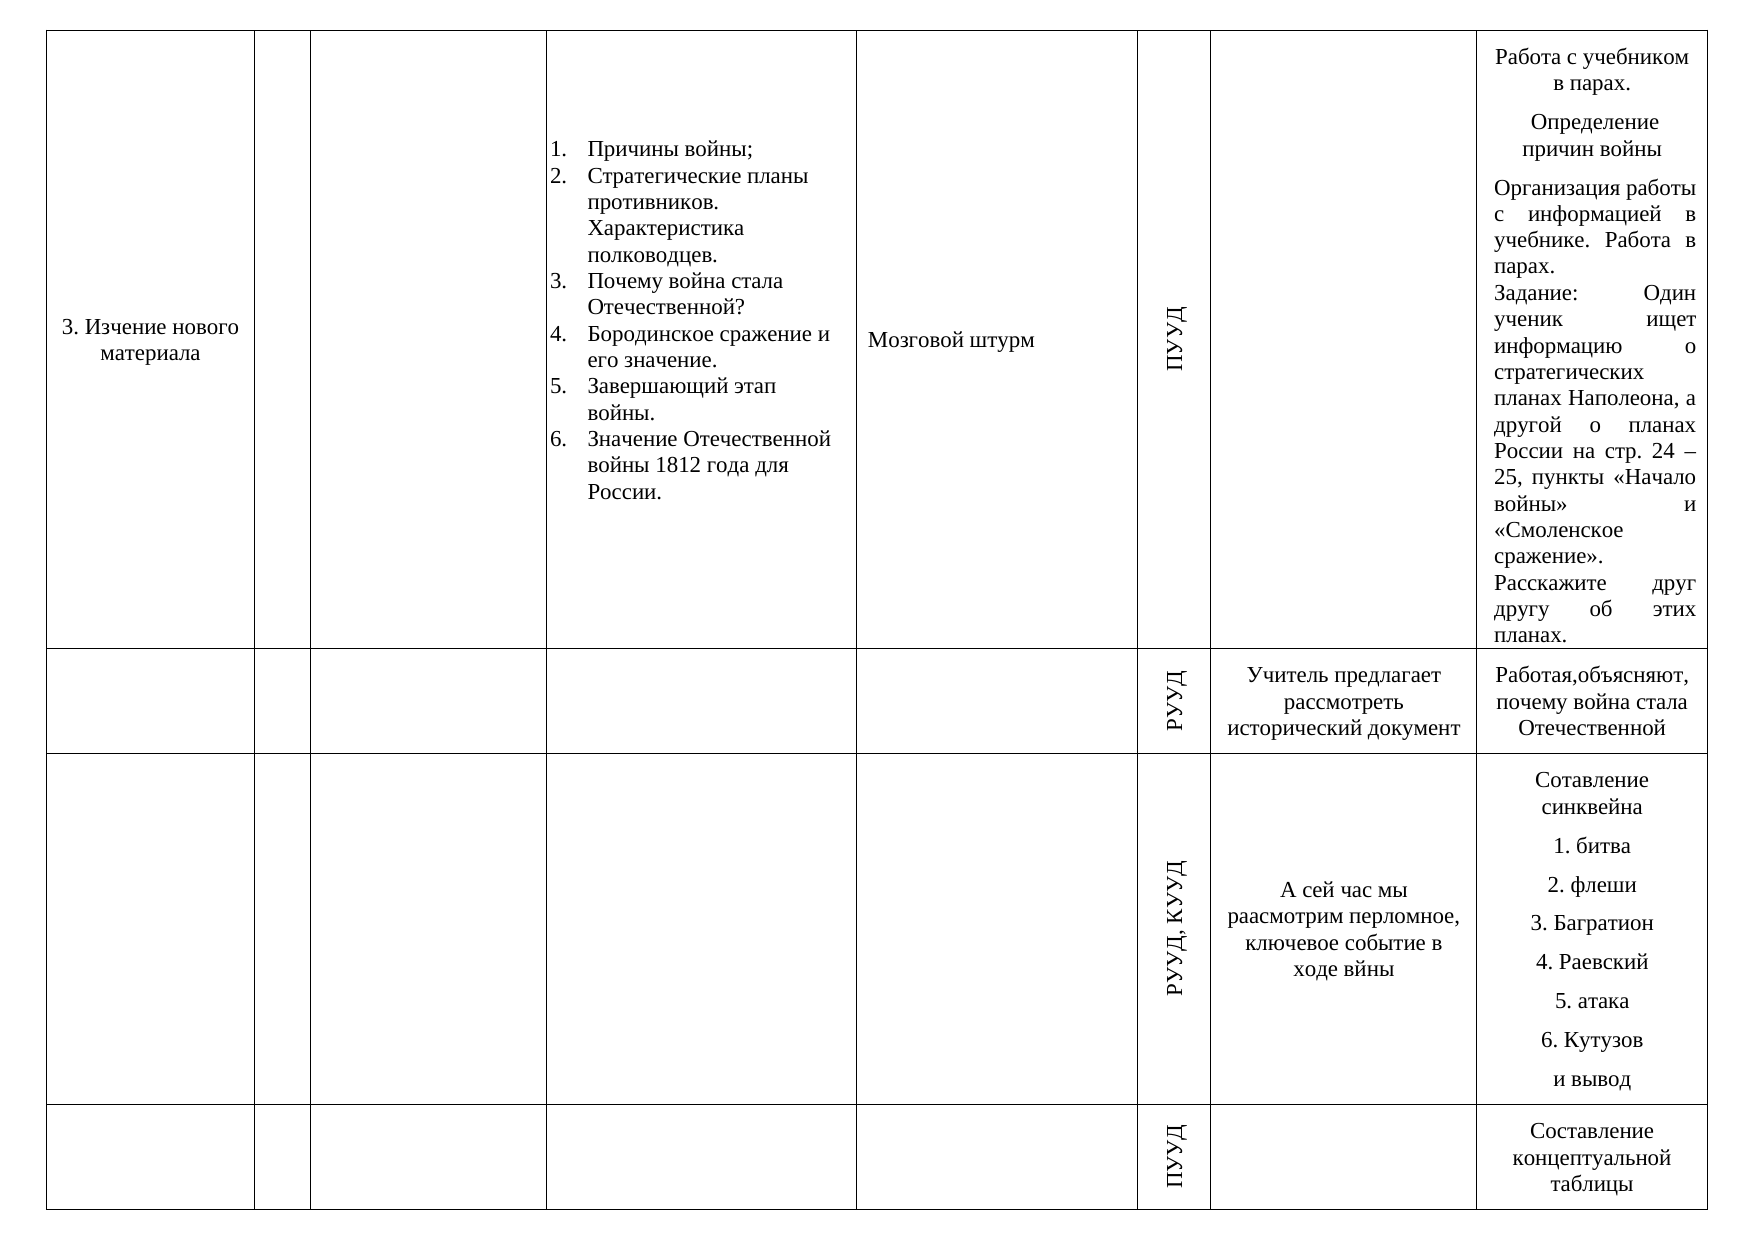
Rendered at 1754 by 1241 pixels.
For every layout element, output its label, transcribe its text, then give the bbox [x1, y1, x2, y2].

table_cell [311, 649, 546, 753]
table_cell Учитель предлагает рассмотреть исторический документ [1211, 649, 1476, 753]
table_cell 3. Изчение нового материала [47, 31, 254, 648]
table_cell РУУД [1138, 649, 1210, 753]
table_cell [311, 754, 546, 1104]
table_cell [547, 1105, 856, 1209]
table_cell [1211, 31, 1476, 648]
table_cell [255, 31, 310, 648]
table_cell [47, 754, 254, 1104]
table_cell [311, 1105, 546, 1209]
table_cell А сей час мы раасмотрим перломное, ключевое событие в ходе вйны [1211, 754, 1476, 1104]
table_cell [311, 31, 546, 648]
table_cell [255, 649, 310, 753]
table_cell Составление концептуальной таблицы [1477, 1105, 1707, 1209]
table_cell ПУУД [1138, 1105, 1210, 1209]
table_cell [47, 1105, 254, 1209]
table_cell [47, 649, 254, 753]
table_cell [857, 754, 1137, 1104]
table_cell [1211, 1105, 1476, 1209]
table_cell [255, 754, 310, 1104]
table_cell [857, 649, 1137, 753]
table_cell ПУУД [1138, 31, 1210, 648]
table_cell Мозговой штурм [857, 31, 1137, 648]
table_cell Работая,объясняют, почему война стала Отечественной [1477, 649, 1707, 753]
table_cell [857, 1105, 1137, 1209]
table_cell [547, 649, 856, 753]
table_cell Причины войны; Стратегические планы противников. Характеристика полководцев. Почему война стала Отечественной? Бородинское сражение и его значение. Завершающий этап войны. Значение Отечественной войны 1812 года для России. [547, 31, 856, 648]
table_cell РУУД, КУУД [1138, 754, 1210, 1104]
table_cell [255, 1105, 310, 1209]
table_cell Работа с учебником в парах. Определение причин войны Организация работы с информацией в учебнике. Работа в парах. Задание: Один ученик ищет информацию о стратегических планах Наполеона, а другой о планах России на стр. 24 – 25, пункты «Начало войны» и «Смоленское сражение». Расскажите друг другу об этих планах. [1477, 31, 1707, 648]
table_cell Сотавление синквейна 1. битва 2. флеши 3. Багратион 4. Раевский 5. атака 6. Кутузов и вывод [1477, 754, 1707, 1104]
table_cell [547, 754, 856, 1104]
